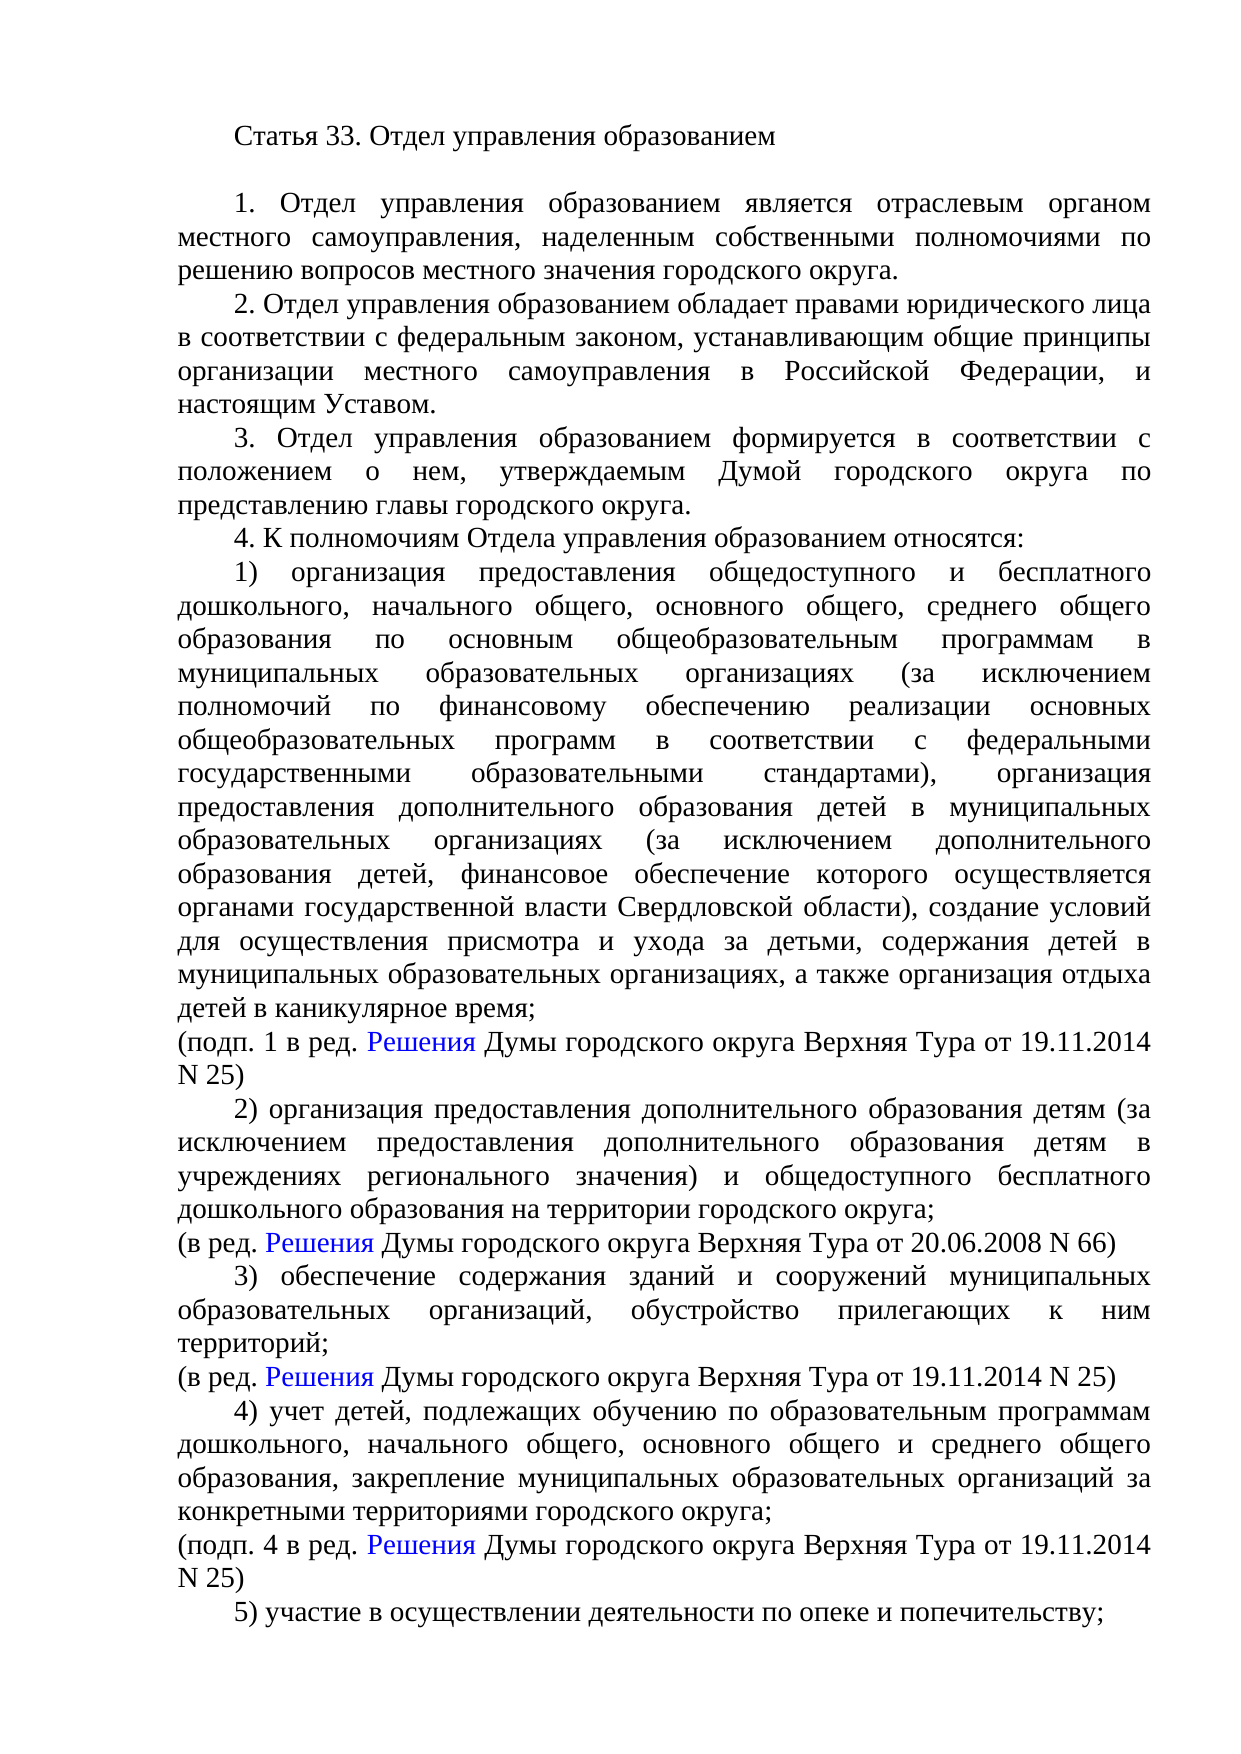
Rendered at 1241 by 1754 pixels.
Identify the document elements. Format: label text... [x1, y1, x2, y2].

text 3. Отдел управления образованием формируется в соответствии с положением о нем, утверждаемым Думой городского округа по представлению главы городского округа. [177, 420, 1152, 521]
text 1) организация предоставления общедоступного и бесплатного дошкольного, начального общего, основного общего, среднего общего образования по основным общеобразовательным программам в муниципальных образовательных организациях (за исключением полномочий по финансовому обеспечению реализации основных общеобразовательных программ в соответствии с федеральными государственными образовательными стандартами), организация предоставления дополнительного образования детей в муниципальных образовательных организациях (за исключением дополнительного образования детей, финансовое обеспечение которого осуществляется органами государственной власти Свердловской области), создание условий для осуществления присмотра и ухода за детьми, содержания детей в муниципальных образовательных организациях, а также организация отдыха детей в каникулярное время; [177, 554, 1152, 1024]
text 5) участие в осуществлении деятельности по опеке и попечительству; [177, 1594, 1152, 1627]
text 4. К полномочиям Отдела управления образованием относятся: [177, 521, 1152, 554]
text (в ред. Решения Думы городского округа Верхняя Тура от 20.06.2008 N 66) [177, 1225, 1152, 1258]
text (подп. 1 в ред. Решения Думы городского округа Верхняя Тура от 19.11.2014 N 25) [177, 1024, 1152, 1091]
text 3) обеспечение содержания зданий и сооружений муниципальных образовательных организаций, обустройство прилегающих к ним территорий; [177, 1258, 1152, 1359]
text (подп. 4 в ред. Решения Думы городского округа Верхняя Тура от 19.11.2014 N 25) [177, 1527, 1152, 1594]
text 2) организация предоставления дополнительного образования детям (за исключением предоставления дополнительного образования детям в учреждениях регионального значения) и общедоступного бесплатного дошкольного образования на территории городского округа; [177, 1091, 1152, 1225]
text 1. Отдел управления образованием является отраслевым органом местного самоуправления, наделенным собственными полномочиями по решению вопросов местного значения городского округа. [177, 185, 1152, 286]
text 2. Отдел управления образованием обладает правами юридического лица в соответствии с федеральным законом, устанавливающим общие принципы организации местного самоуправления в Российской Федерации, и настоящим Уставом. [177, 286, 1152, 420]
text 4) учет детей, подлежащих обучению по образовательным программам дошкольного, начального общего, основного общего и среднего общего образования, закрепление муниципальных образовательных организаций за конкретными территориями городского округа; [177, 1393, 1152, 1527]
text Статья 33. Отдел управления образованием [177, 118, 1152, 152]
text (в ред. Решения Думы городского округа Верхняя Тура от 19.11.2014 N 25) [177, 1359, 1152, 1393]
